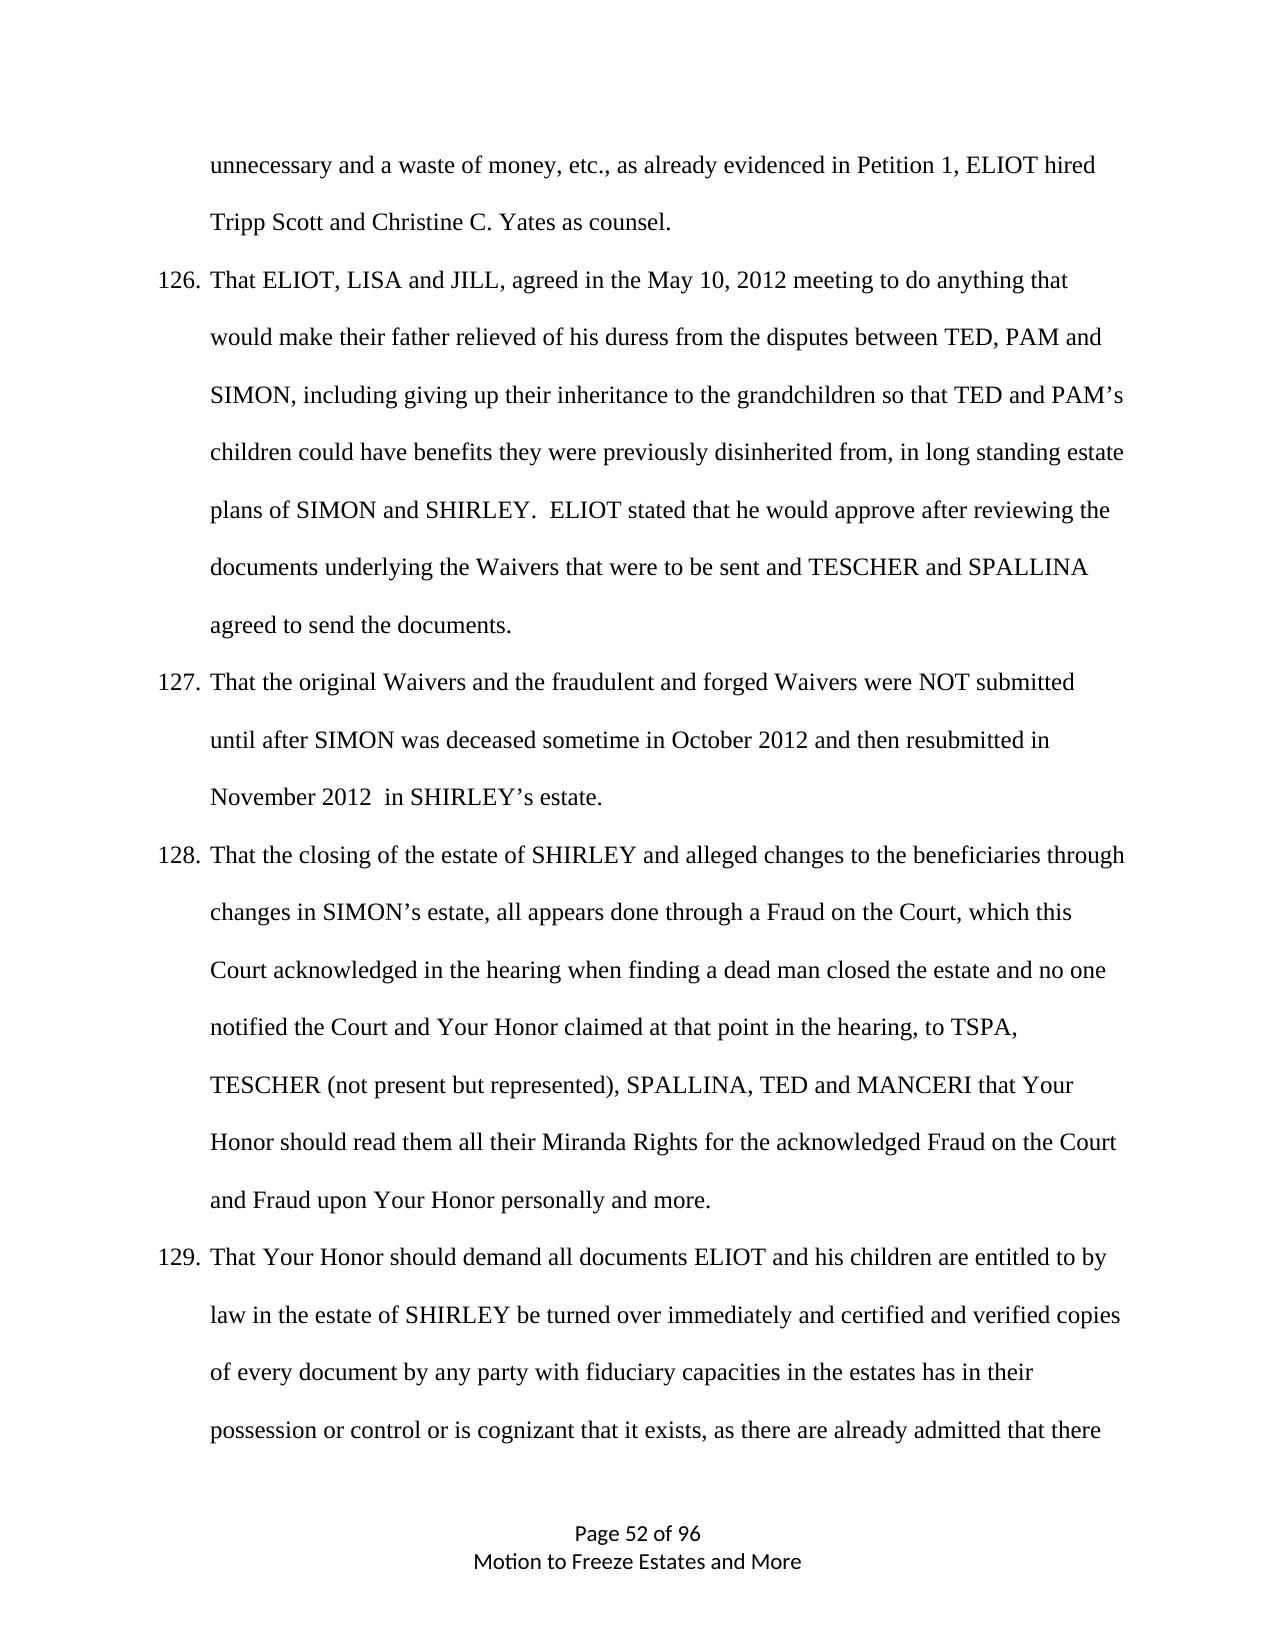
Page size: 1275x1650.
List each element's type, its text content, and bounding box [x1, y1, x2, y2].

list That the original Waivers and the fraudulent and forged Waivers were NOT submitted until after SIMON was deceased sometime in October 2012 and then resubmitted in November 2012 in SHIRLEY’s estate. [157, 667, 1125, 811]
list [157, 150, 1125, 236]
list That the closing of the estate of SHIRLEY and alleged changes to the beneficiaries through changes in SIMON’s estate, all appears done through a Fraud on the Court, which this Court acknowledged in the hearing when finding a dead man closed the estate and no one notified the Court and Your Honor claimed at that point in the hearing, to TSPA, TESCHER (not present but represented), SPALLINA, TED and MANCERI that Your Honor should read them all their Miranda Rights for the acknowledged Fraud on the Court and Fraud upon Your Honor personally and more. [157, 840, 1125, 1214]
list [157, 1242, 1125, 1444]
list That ELIOT, LISA and JILL, agreed in the May 10, 2012 meeting to do anything that would make their father relieved of his duress from the disputes between TED, PAM and SIMON, including giving up their inheritance to the grandchildren so that TED and PAM’s children could have benefits they were previously disinherited from, in long standing estate plans of SIMON and SHIRLEY. ELIOT stated that he would approve after reviewing the documents underlying the Waivers that were to be sent and TESCHER and SPALLINA agreed to send the documents. [157, 265, 1125, 639]
